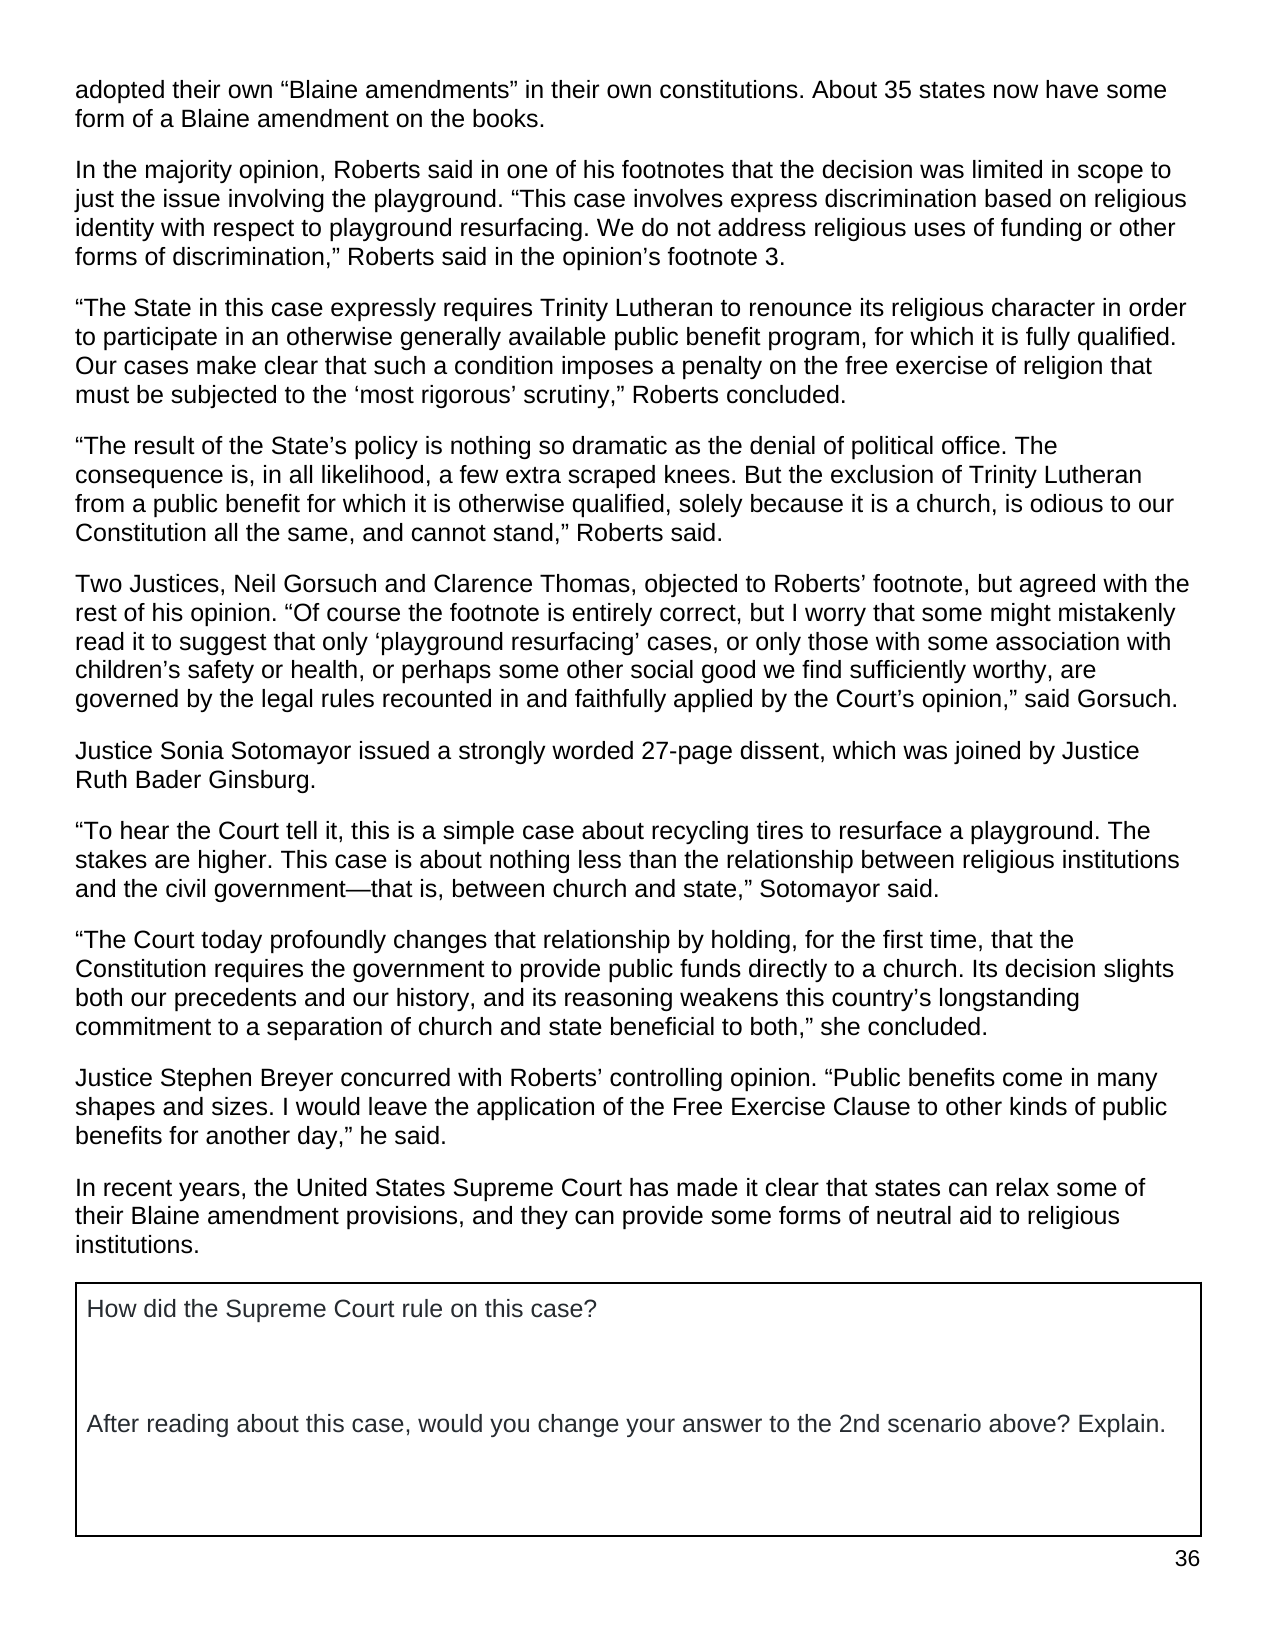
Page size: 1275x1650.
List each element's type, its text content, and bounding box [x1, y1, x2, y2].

text Justice Sonia Sotomayor issued a strongly worded 27-page dissent, which was joined by Justice Ruth Bader Ginsburg. [75, 736, 1200, 793]
text Justice Stephen Breyer concurred with Roberts’ controlling opinion. “Public benefits come in many shapes and sizes. I would leave the application of the Free Exercise Clause to other kinds of public benefits for another day,” he said. [75, 1063, 1200, 1149]
text “The Court today profoundly changes that relationship by holding, for the first time, that the Constitution requires the government to provide public funds directly to a church. Its decision slights both our precedents and our history, and its reasoning weakens this country’s longstanding commitment to a separation of church and state beneficial to both,” she concluded. [75, 925, 1200, 1040]
text “The State in this case expressly requires Trinity Lutheran to renounce its religious character in order to participate in an otherwise generally available public benefit program, for which it is fully qualified. Our cases make clear that such a condition imposes a penalty on the free exercise of religion that must be subjected to the ‘most rigorous’ scrutiny,” Roberts concluded. [75, 293, 1200, 408]
text In the majority opinion, Roberts said in one of his footnotes that the decision was limited in scope to just the issue involving the playground. “This case involves express discrimination based on religious identity with respect to playground resurfacing. We do not address religious uses of funding or other forms of discrimination,” Roberts said in the opinion’s footnote 3. [75, 155, 1200, 270]
text “The result of the State’s policy is nothing so dramatic as the denial of political office. The consequence is, in all likelihood, a few extra scraped knees. But the exclusion of Trinity Lutheran from a public benefit for which it is otherwise qualified, solely because it is a church, is odious to our Constitution all the same, and cannot stand,” Roberts said. [75, 431, 1200, 546]
text “To hear the Court tell it, this is a simple case about recycling tires to resurface a playground. The stakes are higher. This case is about nothing less than the relationship between religious institutions and the civil government—that is, between church and state,” Sotomayor said. [75, 816, 1200, 902]
text Two Justices, Neil Gorsuch and Clarence Thomas, objected to Roberts’ footnote, but agreed with the rest of his opinion. “Of course the footnote is entirely correct, but I worry that some might mistakenly read it to suggest that only ‘playground resurfacing’ cases, or only those with some association with children’s safety or health, or perhaps some other social good we find sufficiently worthy, are governed by the legal rules recounted in and faithfully applied by the Court’s opinion,” said Gorsuch. [75, 569, 1200, 713]
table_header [77, 1284, 1200, 1534]
text In recent years, the United States Supreme Court has made it clear that states can relax some of their Blaine amendment provisions, and they can provide some forms of neutral aid to religious institutions. [75, 1172, 1200, 1259]
